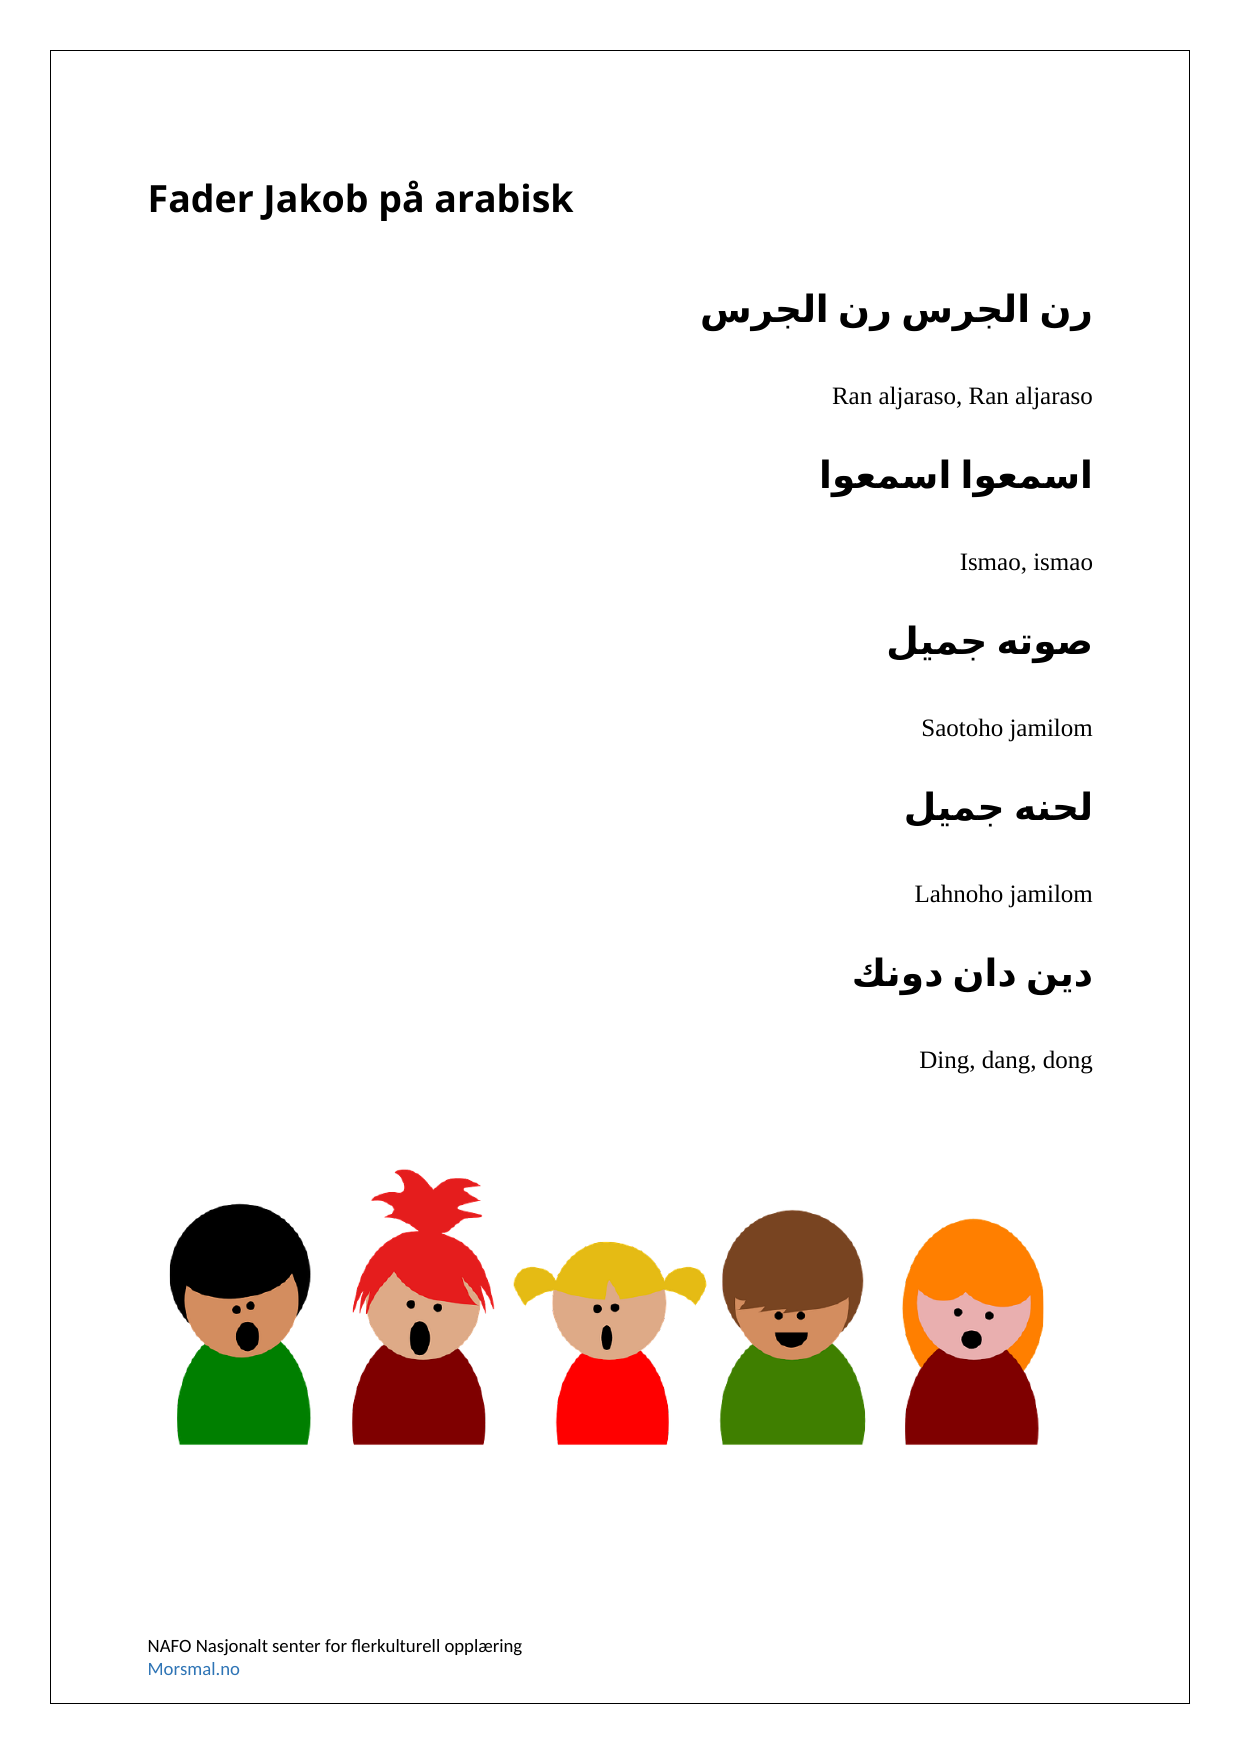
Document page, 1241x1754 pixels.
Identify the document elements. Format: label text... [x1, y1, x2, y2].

text Ran aljaraso, Ran aljaraso [147, 381, 1093, 409]
text رن الجرس رن الجرس [147, 287, 1093, 330]
text Lahnoho jamilom [147, 879, 1093, 908]
picture [169, 1088, 1044, 1526]
subtitle Fader Jakob på arabisk [147, 172, 1093, 223]
text دين دان دونك [147, 952, 1093, 995]
text صوته جميل [147, 619, 1093, 662]
text Ismao, ismao [147, 547, 1093, 576]
text Saotoho jamilom [147, 713, 1093, 742]
text اسمعوا اسمعوا [147, 453, 1093, 496]
text لحنه جميل [147, 785, 1093, 828]
